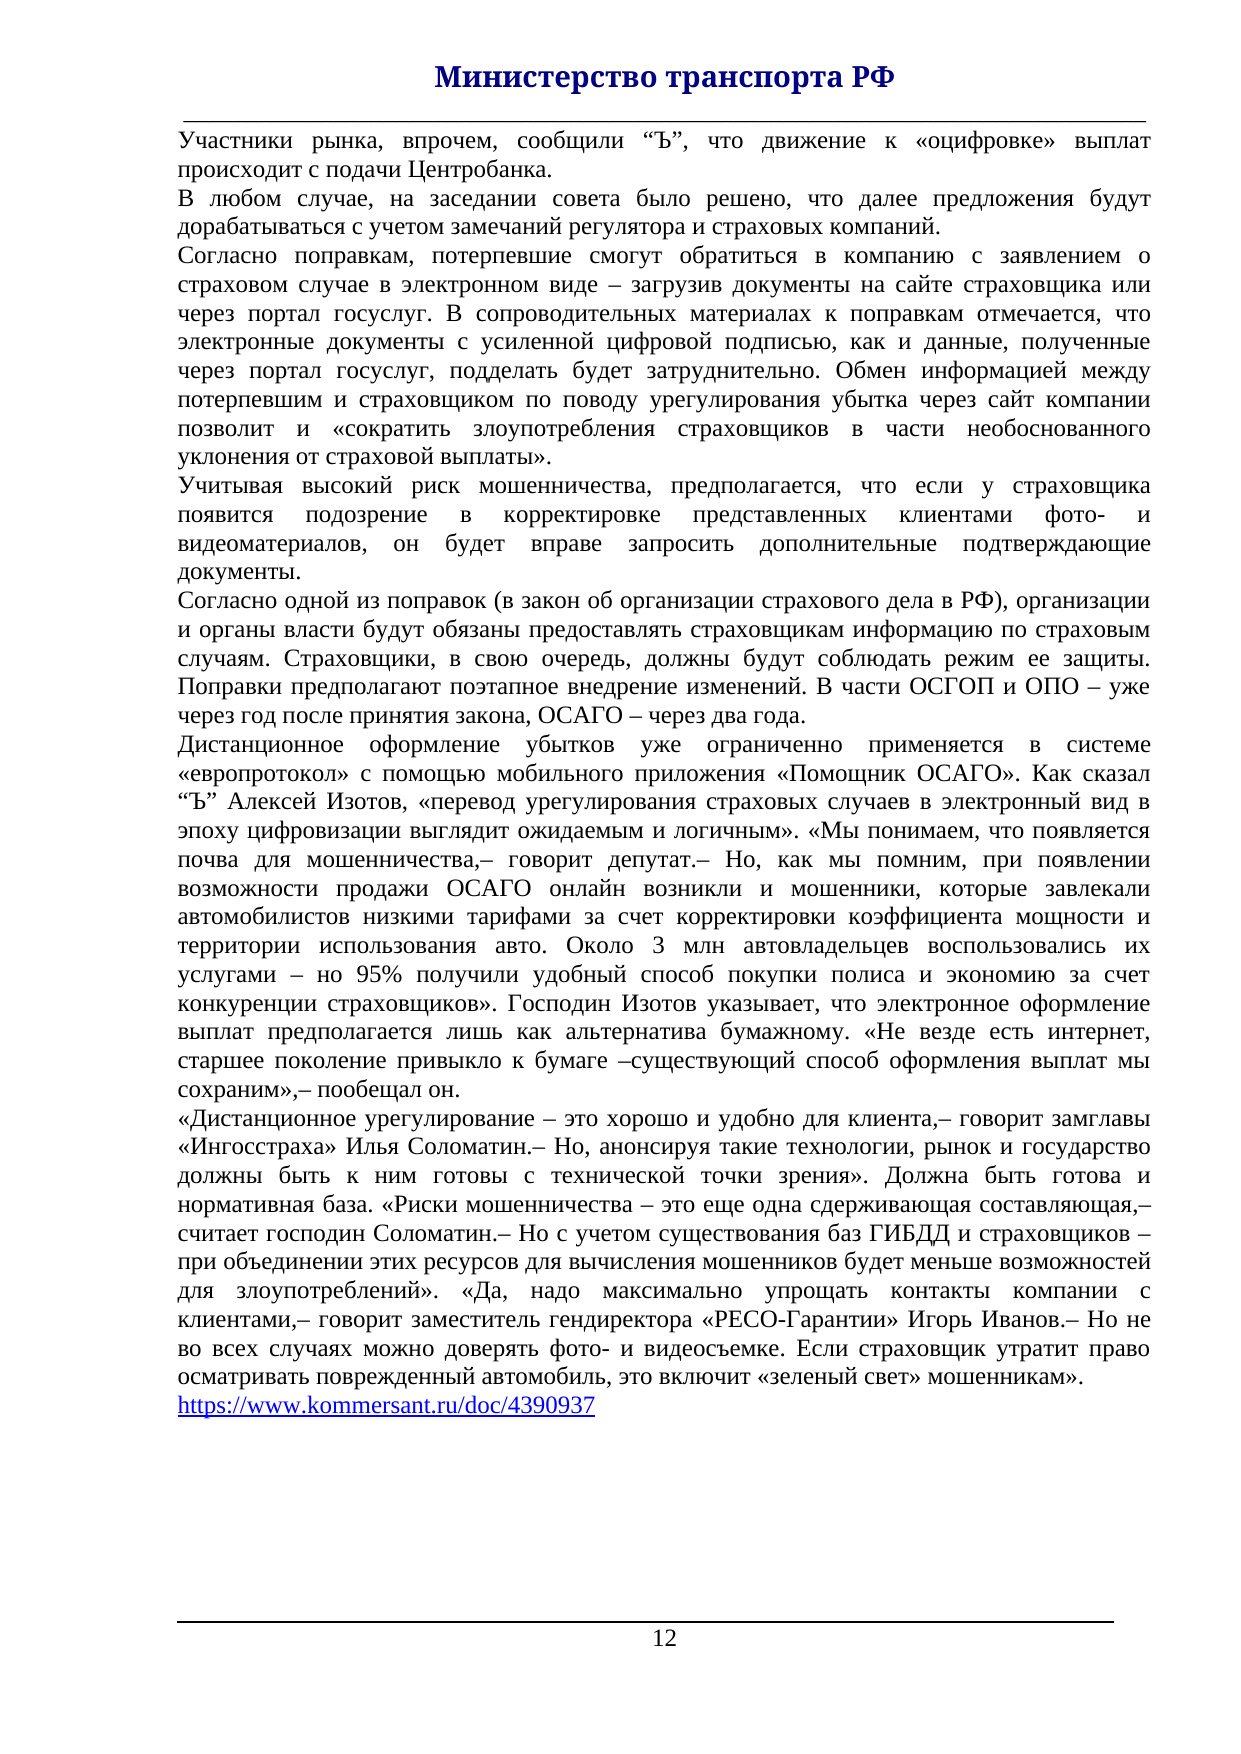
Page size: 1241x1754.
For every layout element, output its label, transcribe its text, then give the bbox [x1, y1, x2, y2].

text Согласно поправкам, потерпевшие смогут обратиться в компанию с заявлением о страховом случае в электронном виде – загрузив документы на сайте страховщика или через портал госуслуг. В сопроводительных материалах к поправкам отмечается, что электронные документы с усиленной цифровой подписью, как и данные, полученные через портал госуслуг, подделать будет затруднительно. Обмен информацией между потерпевшим и страховщиком по поводу урегулирования убытка через сайт компании позволит и «сократить злоупотребления страховщиков в части необоснованного уклонения от страховой выплаты». [177, 240, 1152, 470]
text Дистанционное оформление убытков уже ограниченно применяется в системе «европротокол» с помощью мобильного приложения «Помощник ОСАГО». Как сказал “Ъ” Алексей Изотов, «перевод урегулирования страховых случаев в электронный вид в эпоху цифровизации выглядит ожидаемым и логичным». «Мы понимаем, что появляется почва для мошенничества,– говорит депутат.– Но, как мы помним, при появлении возможности продажи ОСАГО онлайн возникли и мошенники, которые завлекали автомобилистов низкими тарифами за счет корректировки коэффициента мощности и территории использования авто. Около 3 млн автовладельцев воспользовались их услугами – но 95% получили удобный способ покупки полиса и экономию за счет конкуренции страховщиков». Господин Изотов указывает, что электронное оформление выплат предполагается лишь как альтернатива бумажному. «Не везде есть интернет, старшее поколение привыкло к бумаге –существующий способ оформления выплат мы сохраним»,– пообещал он. [177, 729, 1152, 1103]
text https://www.kommersant.ru/doc/4390937 [177, 1390, 1152, 1419]
text Учитывая высокий риск мошенничества, предполагается, что если у страховщика появится подозрение в корректировке представленных клиентами фото- и видеоматериалов, он будет вправе запросить дополнительные подтверждающие документы. [177, 470, 1152, 585]
text «Дистанционное урегулирование – это хорошо и удобно для клиента,– говорит замглавы «Ингосстраха» Илья Соломатин.– Но, анонсируя такие технологии, рынок и государство должны быть к ним готовы с технической точки зрения». Должна быть готова и нормативная база. «Риски мошенничества – это еще одна сдерживающая составляющая,– считает господин Соломатин.– Но с учетом существования баз ГИБДД и страховщиков – при объединении этих ресурсов для вычисления мошенников будет меньше возможностей для злоупотреблений». «Да, надо максимально упрощать контакты компании с клиентами,– говорит заместитель гендиректора «РЕСО-Гарантии» Игорь Иванов.– Но не во всех случаях можно доверять фото- и видеосъемке. Если страховщик утратит право осматривать поврежденный автомобиль, это включит «зеленый свет» мошенникам». [177, 1103, 1152, 1390]
text Согласно одной из поправок (в закон об организации страхового дела в РФ), организации и органы власти будут обязаны предоставлять страховщикам информацию по страховым случаям. Страховщики, в свою очередь, должны будут соблюдать режим ее защиты. Поправки предполагают поэтапное внедрение изменений. В части ОСГОП и ОПО – уже через год после принятия закона, ОСАГО – через два года. [177, 585, 1152, 729]
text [177, 125, 1152, 183]
text В любом случае, на заседании совета было решено, что далее предложения будут дорабатываться с учетом замечаний регулятора и страховых компаний. [177, 183, 1152, 240]
